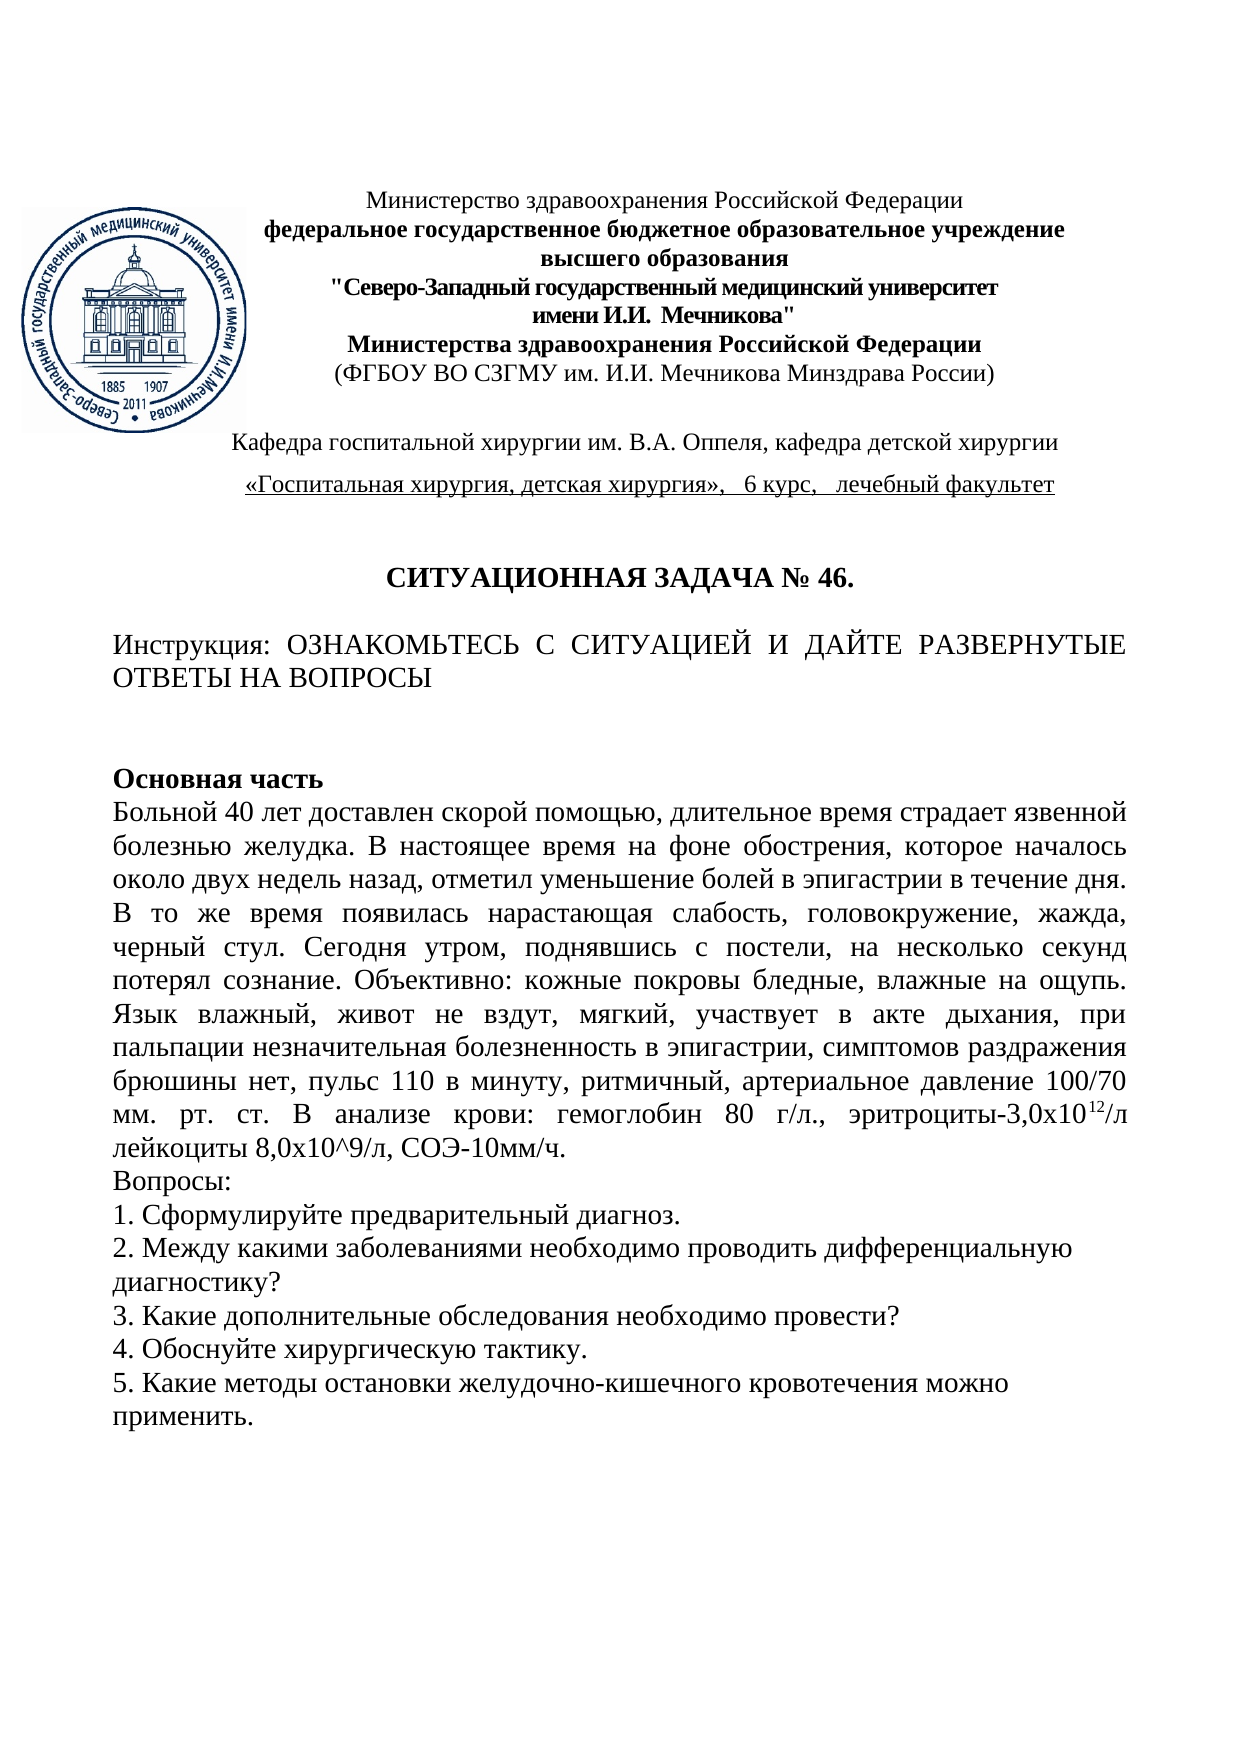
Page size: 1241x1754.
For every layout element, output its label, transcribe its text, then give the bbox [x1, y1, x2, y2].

text 1. Сформулируйте предварительный диагноз. [112, 1197, 1128, 1231]
text Кафедра госпитальной хирургии им. В.А. Оппеля, кафедра детской хирургии [112, 427, 1187, 456]
picture [21, 207, 247, 433]
text "Северо-Западный государственный медицинский университет [112, 272, 1128, 301]
text Вопросы: [112, 1163, 1128, 1197]
text высшего образования [112, 243, 1128, 272]
text 2. Между какими заболеваниями необходимо проводить дифференциальную диагностику? [112, 1231, 1128, 1298]
text Министерство здравоохранения Российской Федерации [112, 186, 1128, 214]
text «Госпитальная хирургия, детская хирургия», 6 курс, лечебный факультет [112, 469, 1187, 497]
text Министерства здравоохранения Российской Федерации [112, 329, 1128, 358]
text Больной 40 лет доставлен скорой помощью, длительное время страдает язвенной болезнью желудка. В настоящее время на фоне обострения, которое началось около двух недель назад, отметил уменьшение болей в эпигастрии в течение дня. В то же время появилась нарастающая слабость, головокружение, жажда, черный стул. Сегодня утром, поднявшись с постели, на несколько секунд потерял сознание. Объективно: кожные покровы бледные, влажные на ощупь. Язык влажный, живот не вздут, мягкий, участвует в акте дыхания, при пальпации незначительная болезненность в эпигастрии, симптомов раздражения брюшины нет, пульс 110 в минуту, ритмичный, артериальное давление 100/70 мм. рт. ст. В анализе крови: гемоглобин 80 г/л., эритроциты-3,0х1012/л лейкоциты 8,0х10^9/л, СОЭ-10мм/ч. [112, 794, 1128, 1163]
text 4. Обоснуйте хирургическую тактику. [112, 1331, 1128, 1365]
text (ФГБОУ ВО СЗГМУ им. И.И. Мечникова Минздрава России) [112, 358, 1128, 387]
text 5. Какие методы остановки желудочно-кишечного кровотечения можно применить. [112, 1365, 1128, 1432]
text имени И.И. Мечникова" [112, 301, 1128, 329]
text 3. Какие дополнительные обследования необходимо провести? [112, 1298, 1128, 1331]
text федеральное государственное бюджетное образовательное учреждение [112, 214, 1128, 243]
text Основная часть [112, 761, 1128, 794]
text Инструкция: ОЗНАКОМЬТЕСЬ С СИТУАЦИЕЙ И ДАЙТЕ РАЗВЕРНУТЫЕ ОТВЕТЫ НА ВОПРОСЫ [112, 627, 1128, 694]
text СИТУАЦИОННАЯ ЗАДАЧА № 46. [112, 560, 1128, 593]
